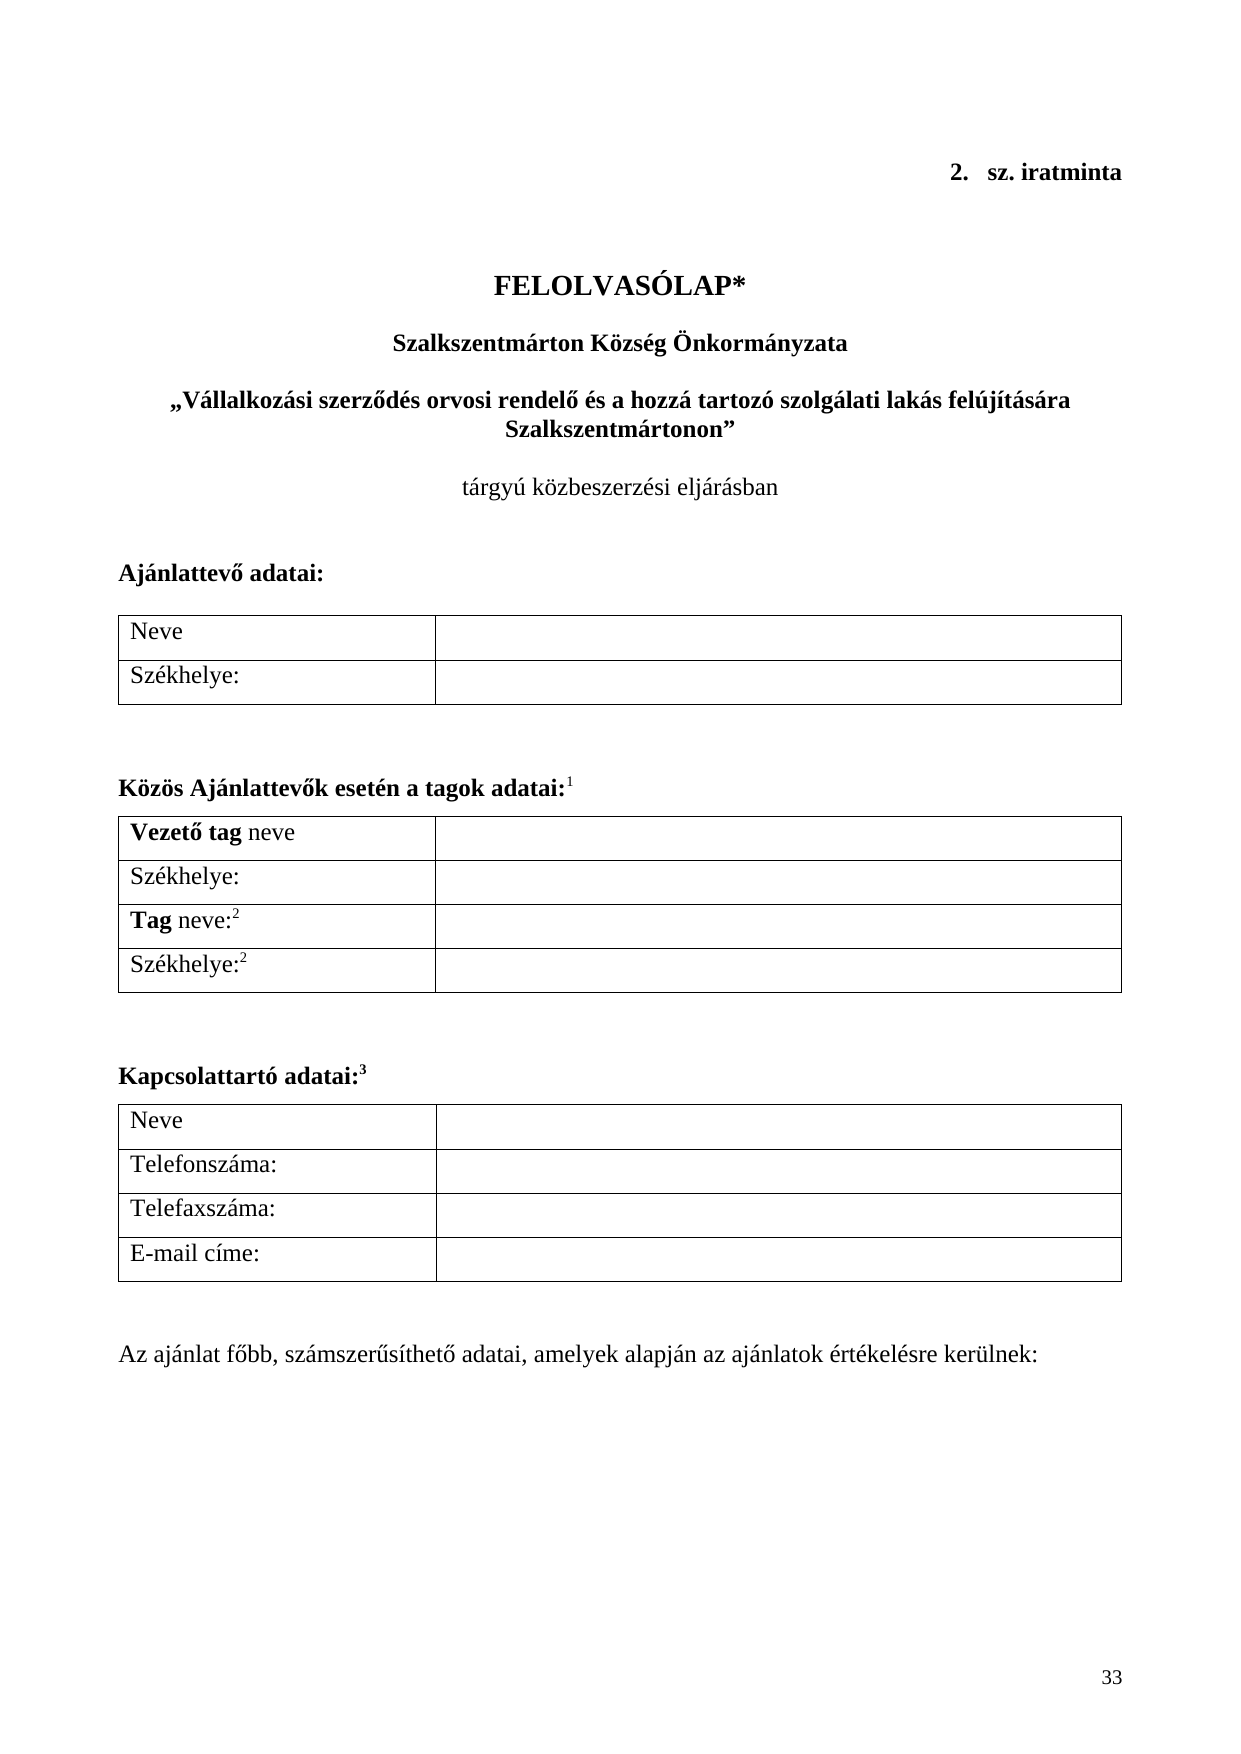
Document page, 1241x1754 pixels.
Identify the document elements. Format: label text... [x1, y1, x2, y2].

text Szalkszentmárton Község Önkormányzata [118, 328, 1122, 357]
table_cell [436, 661, 1121, 703]
table_header Neve [119, 1105, 436, 1148]
table_cell Telefonszáma: [119, 1150, 436, 1192]
table_cell [437, 1194, 1121, 1237]
text felolvasólap* [118, 268, 1122, 302]
table_header [436, 817, 1121, 860]
table_cell [436, 861, 1121, 904]
table_cell E-mail címe: [119, 1238, 436, 1281]
table_cell [436, 949, 1121, 992]
table_cell Székhelye: [119, 661, 435, 703]
text Ajánlattevő adatai: [118, 558, 1122, 587]
text Közös Ajánlattevők esetén a tagok adatai:1 [118, 773, 1122, 801]
title sz. iratminta [156, 157, 1122, 186]
table_header Neve [119, 616, 435, 659]
table_cell [437, 1238, 1121, 1281]
table_header [437, 1105, 1121, 1148]
table_cell Tag neve:2 [119, 905, 435, 948]
text Kapcsolattartó adatai:3 [118, 1061, 1122, 1090]
table_cell Székhelye: [119, 861, 435, 904]
text Az ajánlat főbb, számszerűsíthető adatai, amelyek alapján az ajánlatok értékelésre kerülnek: [118, 1339, 1122, 1368]
text tárgyú közbeszerzési eljárásban [118, 472, 1122, 500]
table_header Vezető tag neve [119, 817, 435, 860]
table_cell [436, 905, 1121, 948]
table_cell Székhelye:2 [119, 949, 435, 992]
text „Vállalkozási szerződés orvosi rendelő és a hozzá tartozó szolgálati lakás felújítására Szalkszentmártonon” [118, 385, 1122, 443]
table_cell Telefaxszáma: [119, 1194, 436, 1237]
table_cell [437, 1150, 1121, 1192]
table_header [436, 616, 1121, 659]
